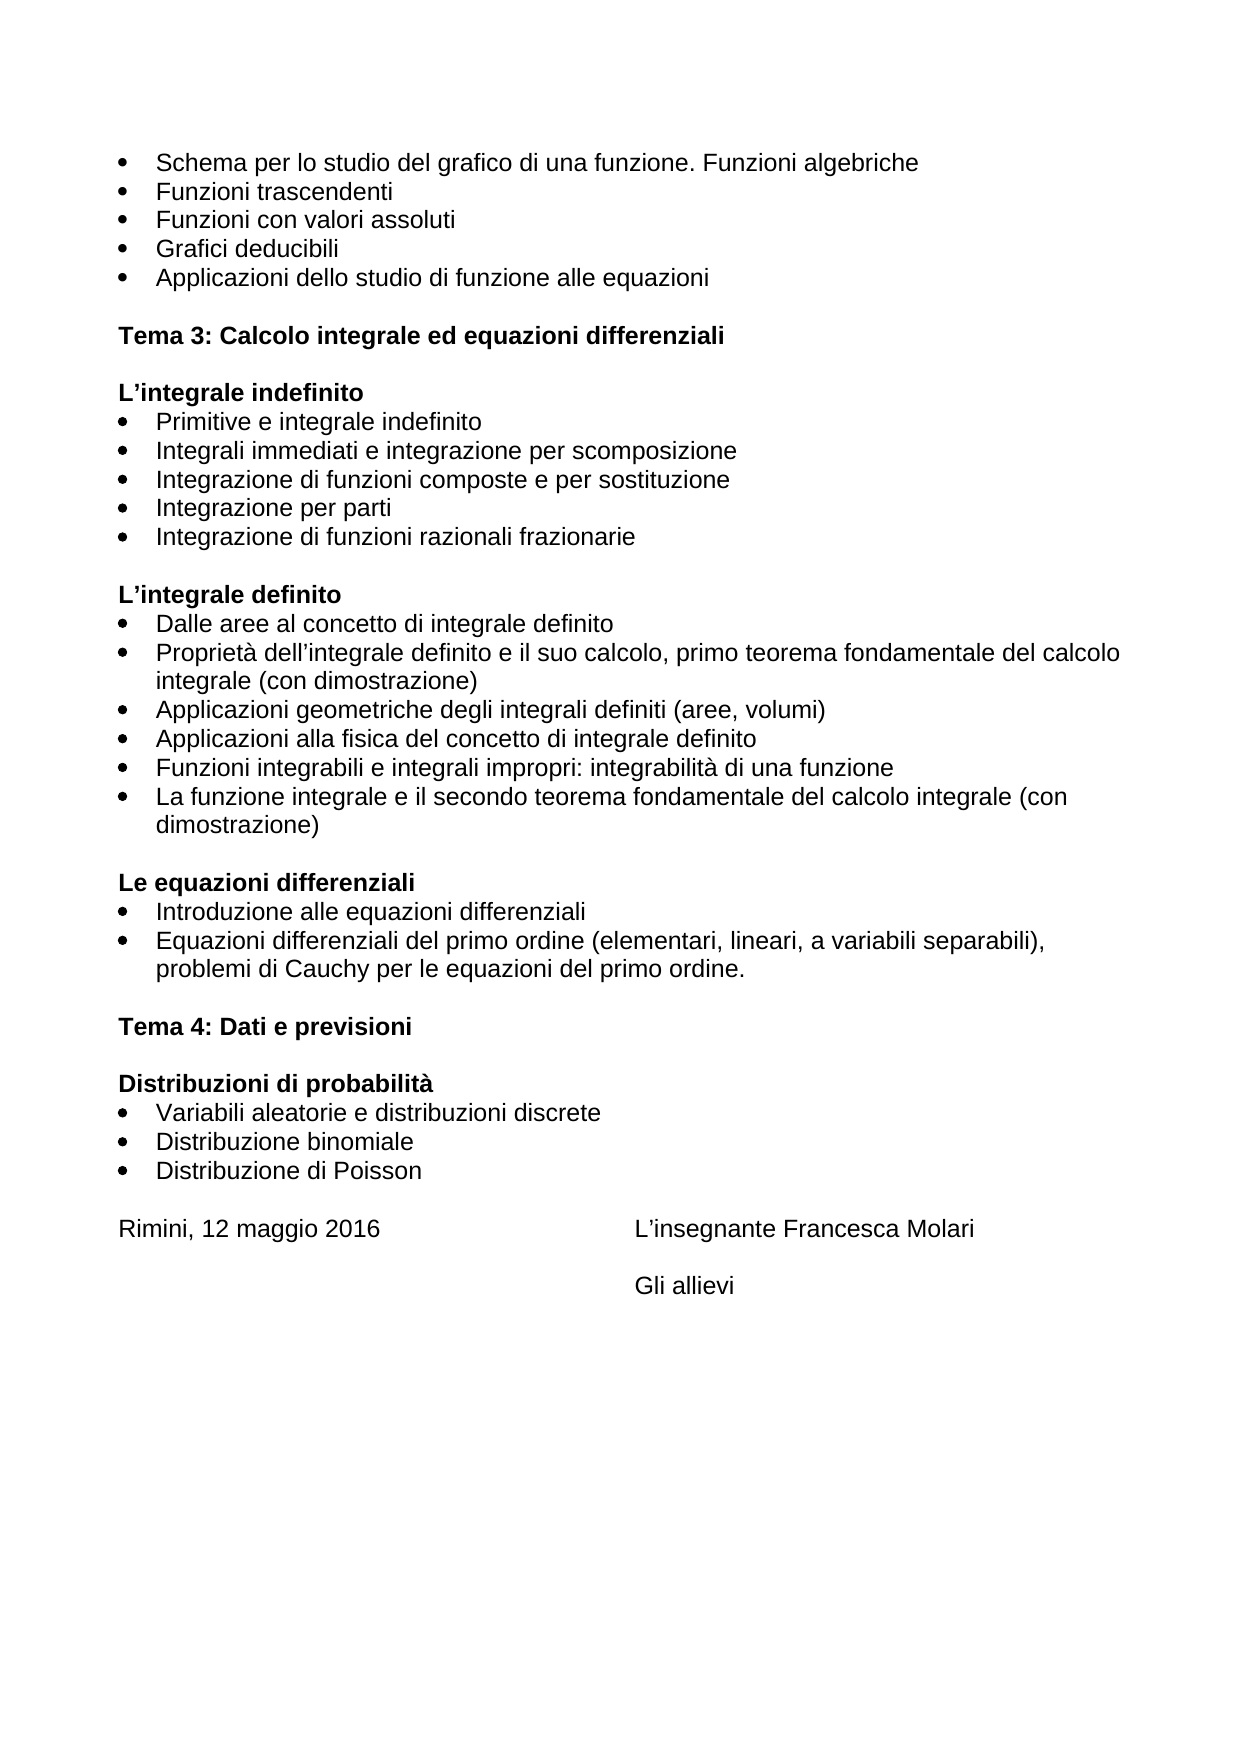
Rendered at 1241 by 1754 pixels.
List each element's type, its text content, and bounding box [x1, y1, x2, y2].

text Rimini, 12 maggio 2016 L’insegnante Francesca Molari [118, 1213, 1122, 1242]
text Tema 3: Calcolo integrale ed equazioni differenziali [118, 321, 1122, 349]
text L’integrale indefinito [118, 378, 1122, 407]
list Integrazione di funzioni razionali frazionarie [118, 522, 1122, 551]
list Schema per lo studio del grafico di una funzione. Funzioni algebriche [118, 148, 1122, 176]
list Applicazioni geometriche degli integrali definiti (aree, volumi) [118, 695, 1122, 724]
text L’integrale definito [118, 580, 1122, 609]
list Distribuzione binomiale [118, 1127, 1122, 1156]
text Le equazioni differenziali [118, 868, 1122, 897]
list Applicazioni alla fisica del concetto di integrale definito [118, 724, 1122, 753]
list Integrazione di funzioni composte e per sostituzione [118, 464, 1122, 493]
list Distribuzione di Poisson [118, 1156, 1122, 1185]
list Equazioni differenziali del primo ordine (elementari, lineari, a variabili separabili), problemi di Cauchy per le equazioni del primo ordine. [118, 926, 1122, 983]
text Distribuzioni di probabilità [118, 1069, 1122, 1098]
list Funzioni trascendenti [118, 176, 1122, 205]
list Proprietà dell’integrale definito e il suo calcolo, primo teorema fondamentale del calcolo integrale (con dimostrazione) [118, 637, 1122, 695]
list Grafici deducibili [118, 234, 1122, 263]
list La funzione integrale e il secondo teorema fondamentale del calcolo integrale (con dimostrazione) [118, 782, 1122, 839]
list Applicazioni dello studio di funzione alle equazioni [118, 263, 1122, 292]
list Variabili aleatorie e distribuzioni discrete [118, 1098, 1122, 1127]
list Primitive e integrale indefinito [118, 407, 1122, 436]
list Funzioni integrabili e integrali impropri: integrabilità di una funzione [118, 753, 1122, 782]
list Integrazione per parti [118, 493, 1122, 522]
list Funzioni con valori assoluti [118, 205, 1122, 234]
list Integrali immediati e integrazione per scomposizione [118, 436, 1122, 464]
list Dalle aree al concetto di integrale definito [118, 609, 1122, 637]
list Introduzione alle equazioni differenziali [118, 897, 1122, 926]
text Gli allievi [118, 1271, 1122, 1300]
text Tema 4: Dati e previsioni [118, 1012, 1122, 1041]
